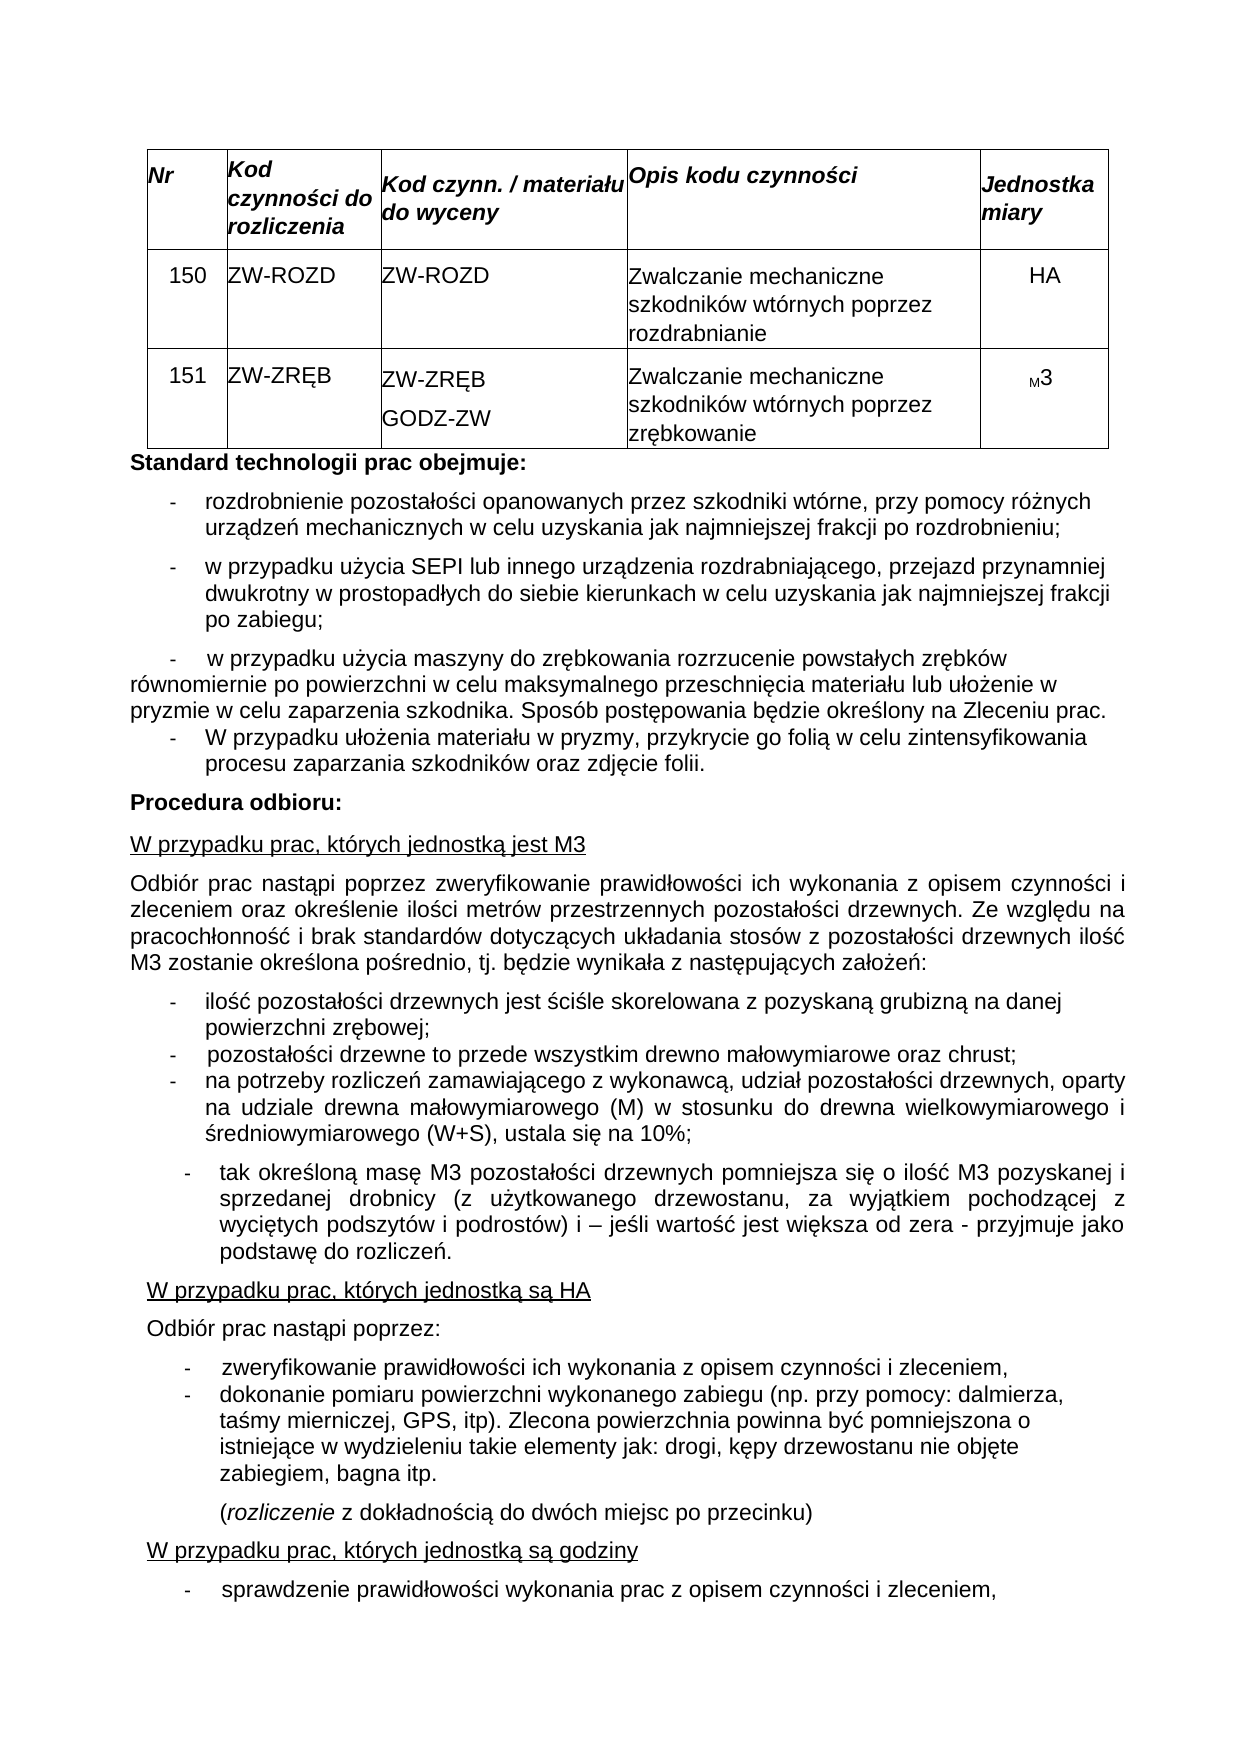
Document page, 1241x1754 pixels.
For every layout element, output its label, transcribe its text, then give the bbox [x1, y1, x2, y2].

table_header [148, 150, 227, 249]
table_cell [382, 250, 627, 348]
text Procedura odbioru: [130, 789, 1126, 815]
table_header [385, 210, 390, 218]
text Odbiór prac nastąpi poprzez zweryfikowanie prawidłowości ich wykonania z opisem czynności i zleceniem oraz określenie ilości metrów przestrzennych pozostałości drzewnych. Ze względu na pracochłonność i brak standardów dotyczących układania stosów z pozostałości drzewnych ilość M3 zostanie określona pośrednio, tj. będzie wynikała z następujących założeń: [130, 870, 1126, 976]
list sprawdzenie prawidłowości wykonania prac z opisem czynności i zleceniem, [130, 1576, 1126, 1603]
text W przypadku prac, których jednostką są godziny [130, 1537, 1126, 1564]
list na potrzeby rozliczeń zamawiającego z wykonawcą, udział pozostałości drzewnych, oparty na udziale drewna małowymiarowego (M) w stosunku do drewna wielkowymiarowego i średniowymiarowego (W+S), ustala się na 10%; [169, 1067, 1126, 1146]
text (rozliczenie z dokładnością do dwóch miejsc po przecinku) [130, 1498, 1126, 1525]
text W przypadku prac, których jednostką jest M3 [130, 831, 1126, 858]
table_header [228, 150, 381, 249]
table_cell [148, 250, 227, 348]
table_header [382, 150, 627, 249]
list pozostałości drzewne to przede wszystkim drewno małowymiarowe oraz chrust; [130, 1041, 1126, 1067]
list dokonanie pomiaru powierzchni wykonanego zabiegu (np. przy pomocy: dalmierza, taśmy mierniczej, GPS, itp). Zlecona powierzchnia powinna być pomniejszona o istniejące w wydzieleniu takie elementy jak: drogi, kępy drzewostanu nie objęte zabiegiem, bagna itp. [184, 1381, 1126, 1486]
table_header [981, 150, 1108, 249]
text Odbiór prac nastąpi poprzez: [130, 1315, 1126, 1342]
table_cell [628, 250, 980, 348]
list w przypadku użycia SEPI lub innego urządzenia rozdrabniającego, przejazd przynamniej dwukrotny w prostopadłych do siebie kierunkach w celu uzyskania jak najmniejszej frakcji po zabiegu; [169, 553, 1126, 632]
list ilość pozostałości drzewnych jest ściśle skorelowana z pozyskaną grubizną na danej powierzchni zrębowej; [169, 988, 1126, 1041]
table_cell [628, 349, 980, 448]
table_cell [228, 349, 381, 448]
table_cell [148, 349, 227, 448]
list rozdrobnienie pozostałości opanowanych przez szkodniki wtórne, przy pomocy różnych urządzeń mechanicznych w celu uzyskania jak najmniejszej frakcji po rozdrobnieniu; [169, 488, 1126, 541]
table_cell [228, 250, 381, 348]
list tak określoną masę M3 pozostałości drzewnych pomniejsza się o ilość M3 pozyskanej i sprzedanej drobnicy (z użytkowanego drzewostanu, za wyjątkiem pochodzącej z wyciętych podszytów i podrostów) i – jeśli wartość jest większa od zera - przyjmuje jako podstawę do rozliczeń. [184, 1159, 1126, 1264]
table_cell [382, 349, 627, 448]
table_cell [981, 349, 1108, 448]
list W przypadku ułożenia materiału w pryzmy, przykrycie go folią w celu zintensyfikowania procesu zaparzania szkodników oraz zdjęcie folii. [169, 724, 1126, 777]
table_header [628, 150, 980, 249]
text W przypadku prac, których jednostką są HA [130, 1277, 1126, 1303]
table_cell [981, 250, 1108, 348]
list w przypadku użycia maszyny do zrębkowania rozrzucenie powstałych zrębków równomiernie po powierzchni w celu maksymalnego przeschnięcia materiału lub ułożenie w pryzmie w celu zaparzenia szkodnika. Sposób postępowania będzie określony na Zleceniu prac. [130, 645, 1126, 724]
text Standard technologii prac obejmuje: [130, 449, 1126, 476]
list zweryfikowanie prawidłowości ich wykonania z opisem czynności i zleceniem, [130, 1354, 1126, 1381]
